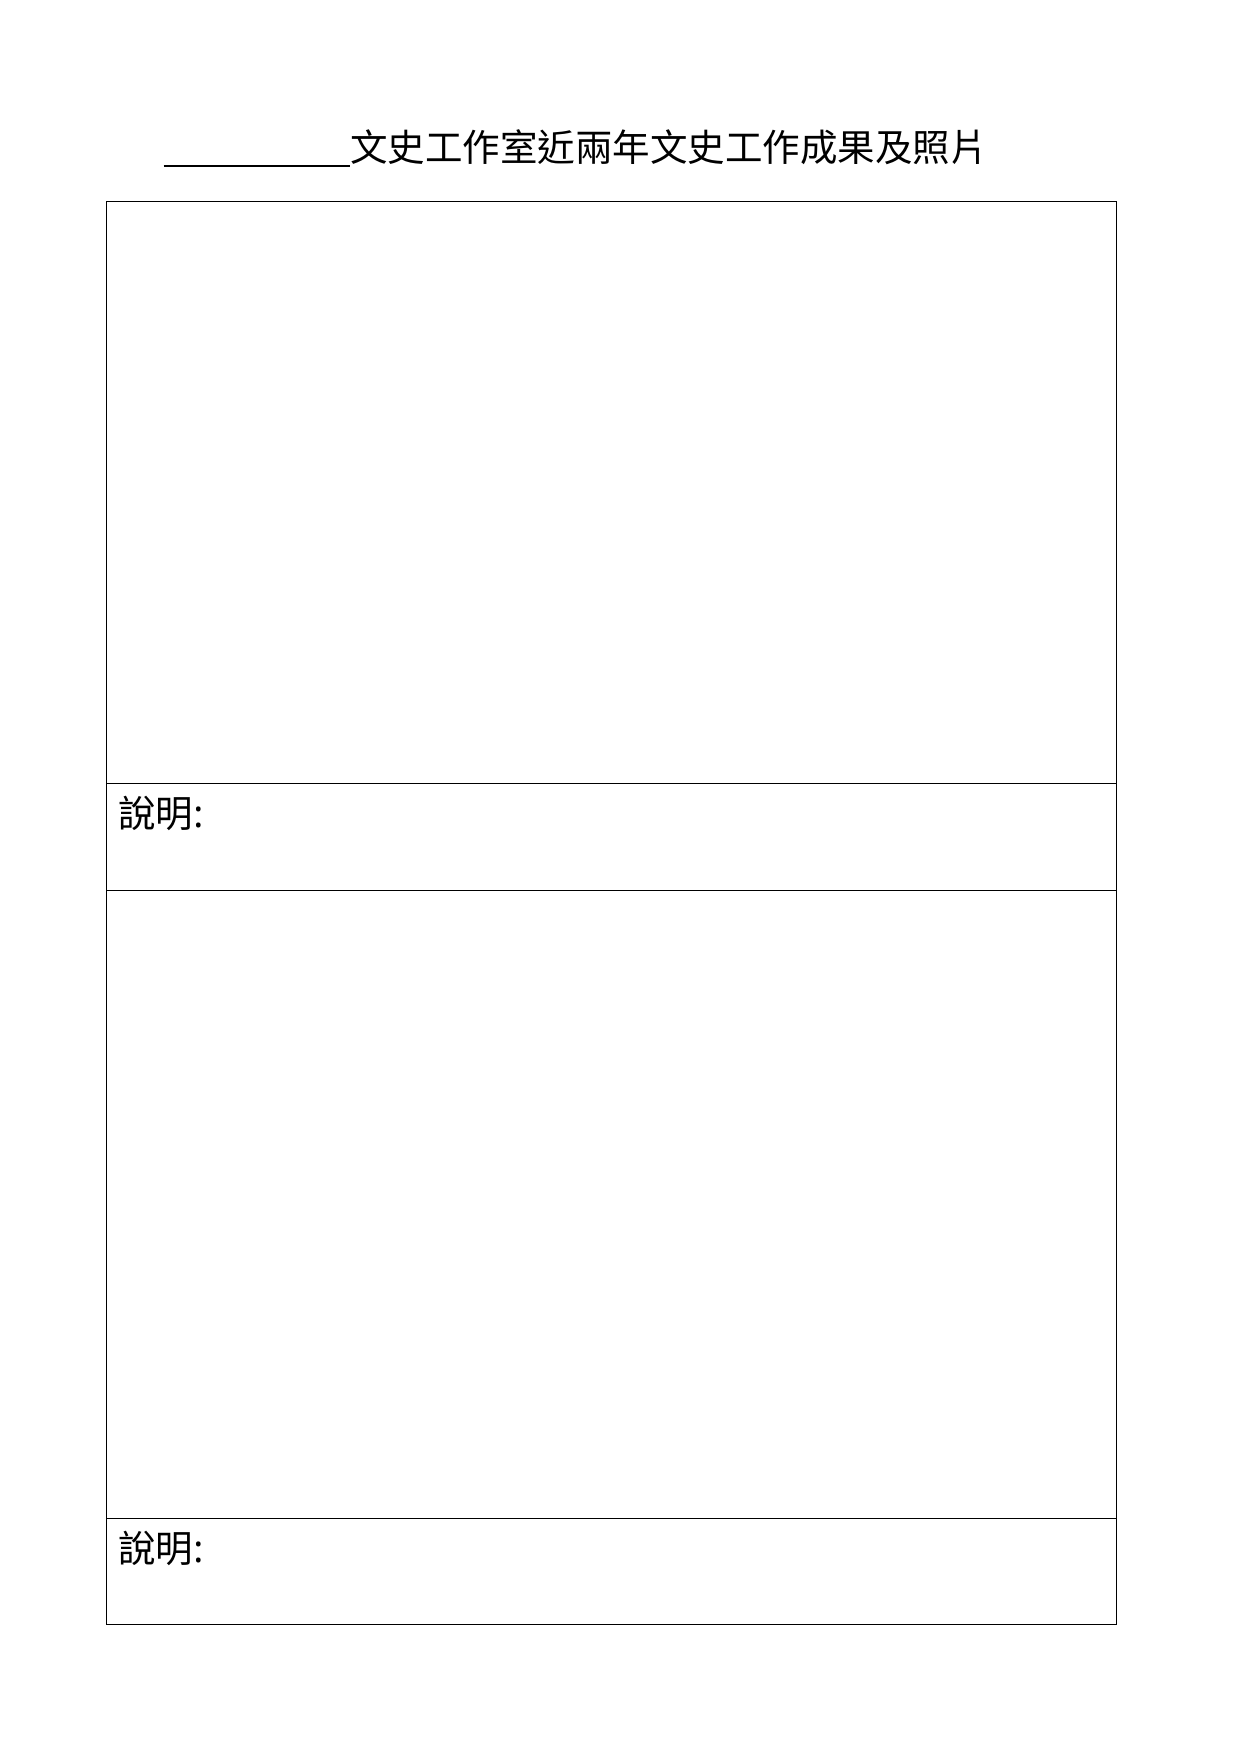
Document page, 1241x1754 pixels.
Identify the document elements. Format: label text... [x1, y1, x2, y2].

table_header [107, 202, 1116, 783]
table_cell [107, 891, 1116, 1518]
text 文史工作室近兩年文史工作成果及照片 [118, 118, 1122, 172]
table_cell 說明: [107, 1519, 1116, 1624]
table_cell 說明: [107, 784, 1116, 890]
